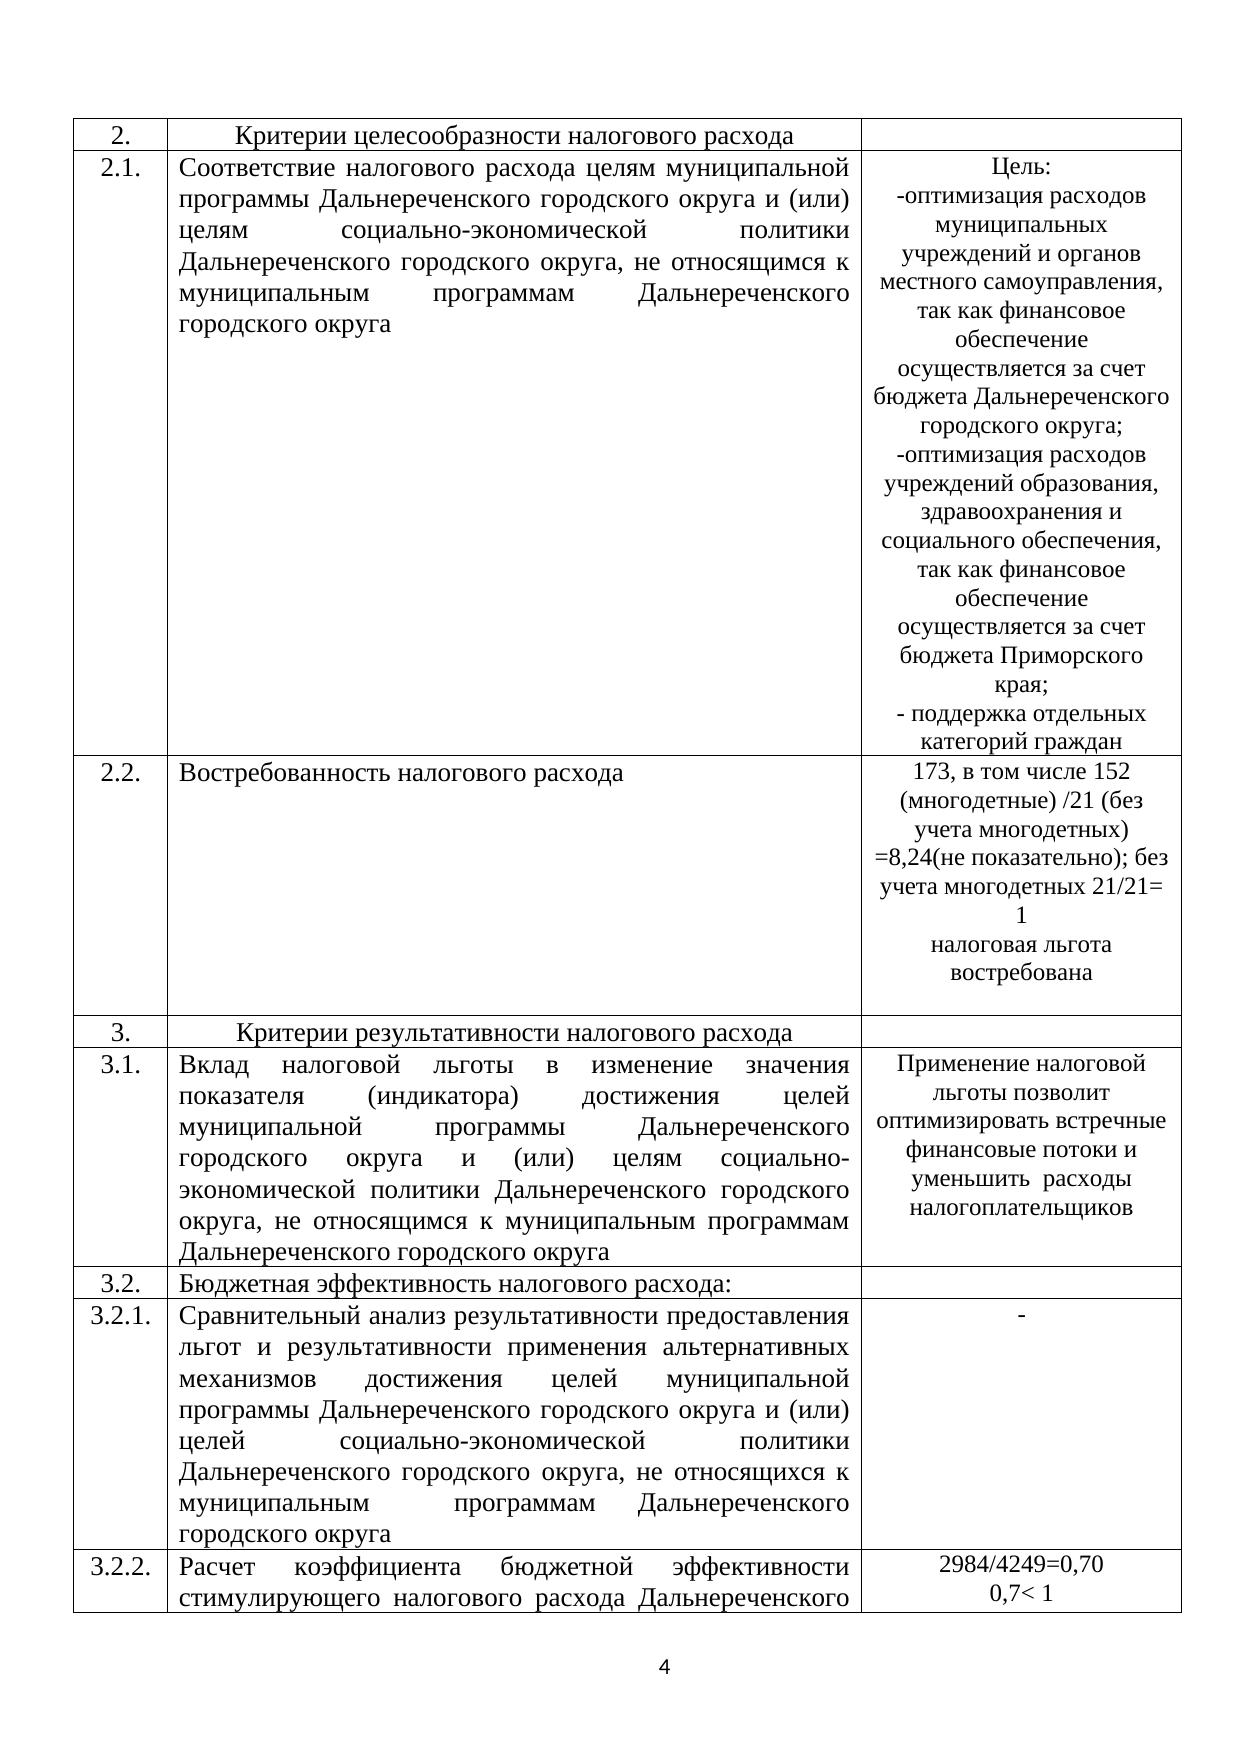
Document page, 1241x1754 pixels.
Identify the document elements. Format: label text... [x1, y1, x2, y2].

table_cell Вклад налоговой льготы в изменение значения показателя (индикатора) достижения целей муниципальной программы Дальнереченского городского округа и (или) целям социально-экономической политики Дальнереченского городского округа, не относящимся к муниципальным программам Дальнереченского городского округа [168, 1048, 861, 1266]
table_cell 2. [74, 119, 167, 150]
table_cell Сравнительный анализ результативности предоставления льгот и результативности применения альтернативных механизмов достижения целей муниципальной программы Дальнереченского городского округа и (или) целей социально-экономической политики Дальнереченского городского округа, не относящихся к муниципальным программам Дальнереченского городского округа [168, 1299, 861, 1548]
table_cell Бюджетная эффективность налогового расхода: [168, 1267, 861, 1298]
table_cell 3.2. [74, 1267, 167, 1298]
table_cell [862, 119, 1181, 150]
table_cell Востребованность налогового расхода [168, 756, 861, 1015]
table_cell 3.2.2. [74, 1550, 167, 1612]
table_cell Соответствие налогового расхода целям муниципальной программы Дальнереченского городского округа и (или) целям социально-экономической политики Дальнереченского городского округа, не относящимся к муниципальным программам Дальнереченского городского округа [168, 151, 861, 755]
table_cell 2.2. [74, 756, 167, 1015]
table_cell - [862, 1299, 1181, 1548]
table_cell 3. [74, 1016, 167, 1047]
table_cell 173, в том числе 152 (многодетные) /21 (без учета многодетных) =8,24(не показательно); без учета многодетных 21/21= 1 налоговая льгота востребована [862, 756, 1181, 1015]
table_cell Применение налоговой льготы позволит оптимизировать встречные финансовые потоки и уменьшить расходы налогоплательщиков [862, 1048, 1181, 1266]
table_cell 2.1. [74, 151, 167, 755]
table_cell Критерии целесообразности налогового расхода [168, 119, 861, 150]
table_cell 3.2.1. [74, 1299, 167, 1548]
table_cell [862, 1267, 1181, 1298]
table_cell Цель: -оптимизация расходов муниципальных учреждений и органов местного самоуправления, так как финансовое обеспечение осуществляется за счет бюджета Дальнереченского городского округа; -оптимизация расходов учреждений образования, здравоохранения и социального обеспечения, так как финансовое обеспечение осуществляется за счет бюджета Приморского края; - поддержка отдельных категорий граждан [862, 151, 1181, 755]
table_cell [862, 1550, 1181, 1612]
table_cell [862, 1016, 1181, 1047]
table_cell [168, 1550, 861, 1612]
table_cell 3.1. [74, 1048, 167, 1266]
table_cell Критерии результативности налогового расхода [168, 1016, 861, 1047]
